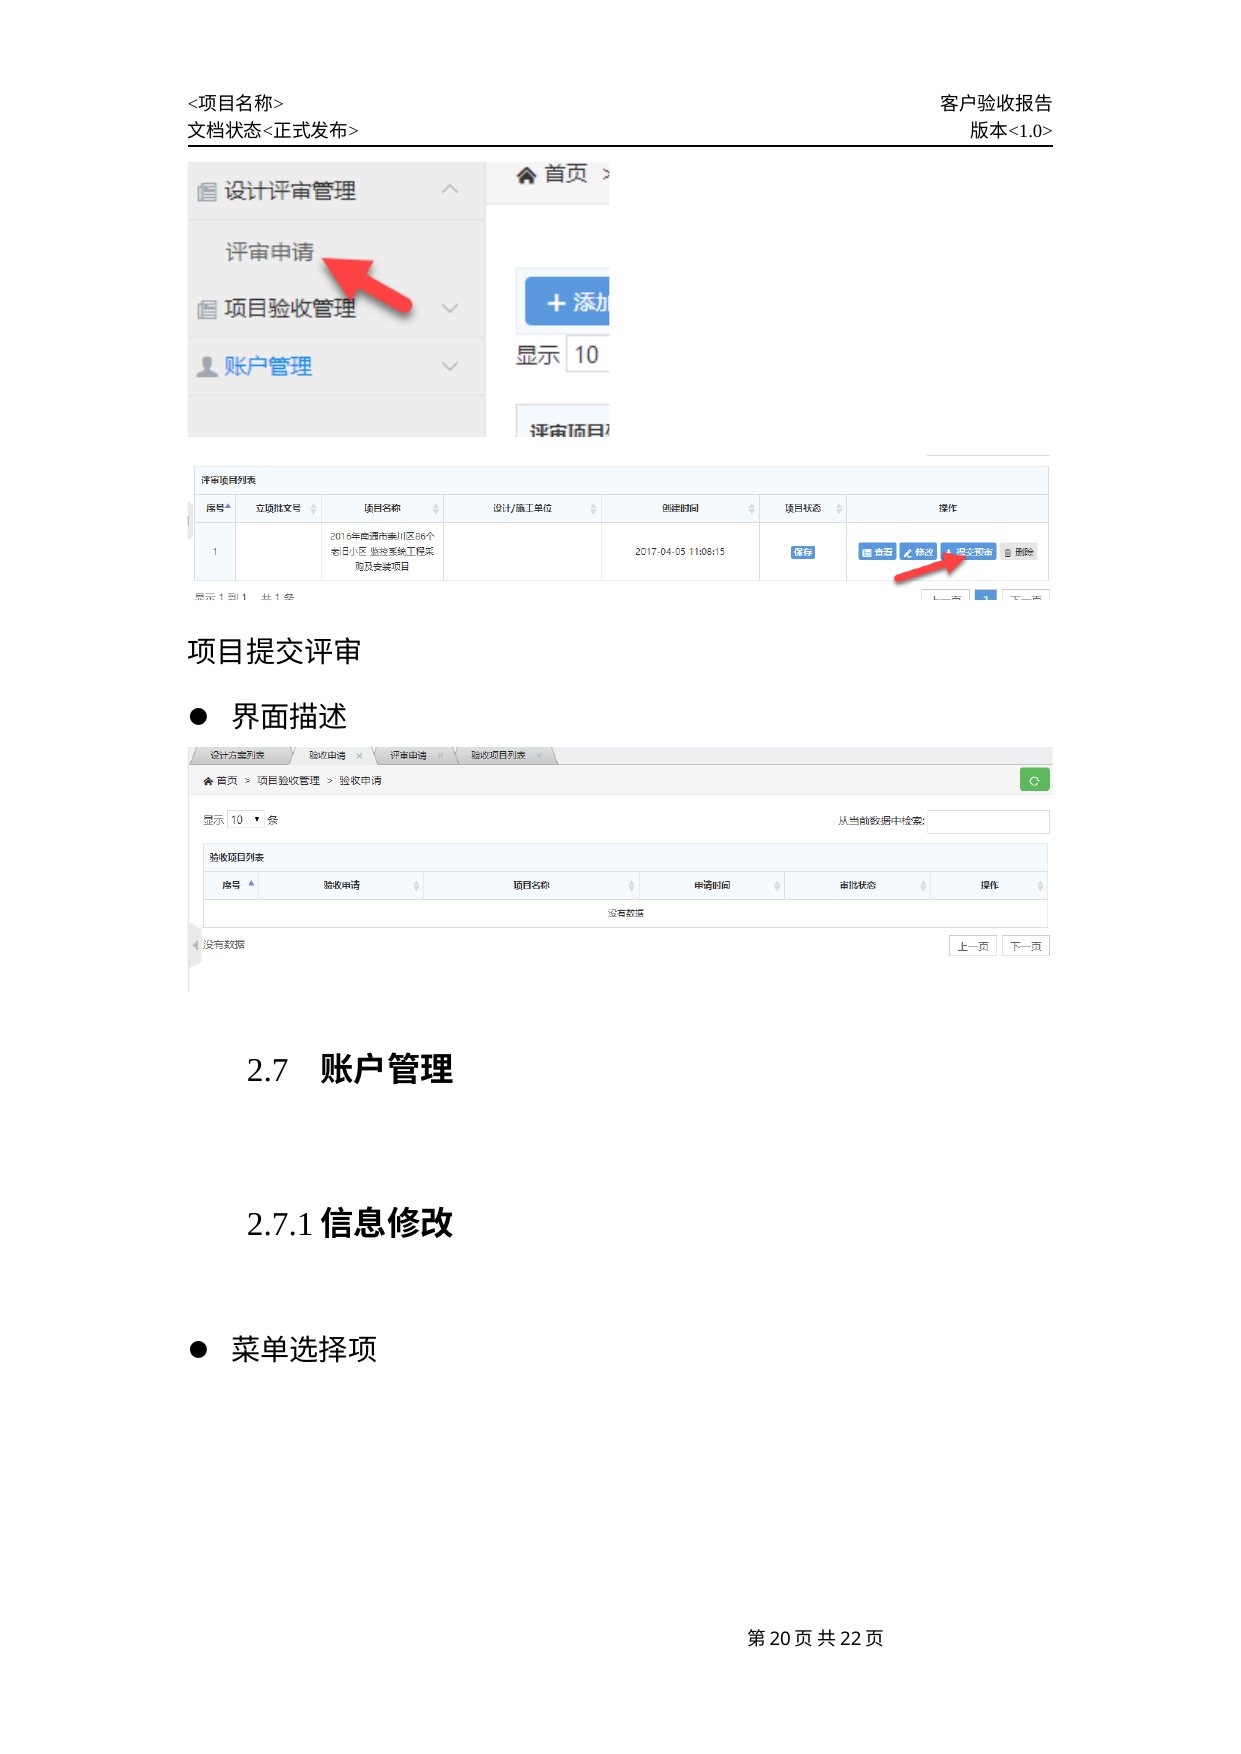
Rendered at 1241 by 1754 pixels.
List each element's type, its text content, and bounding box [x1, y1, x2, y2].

picture [187, 162, 610, 437]
picture [187, 454, 1053, 600]
list 界面描述 [187, 682, 1053, 747]
subtitle 信息修改 [187, 1188, 1053, 1253]
picture [187, 747, 1053, 992]
subtitle 账户管理 [187, 1034, 1053, 1099]
text 项目提交评审 [187, 617, 1053, 682]
list 菜单选择项 [187, 1316, 1053, 1381]
